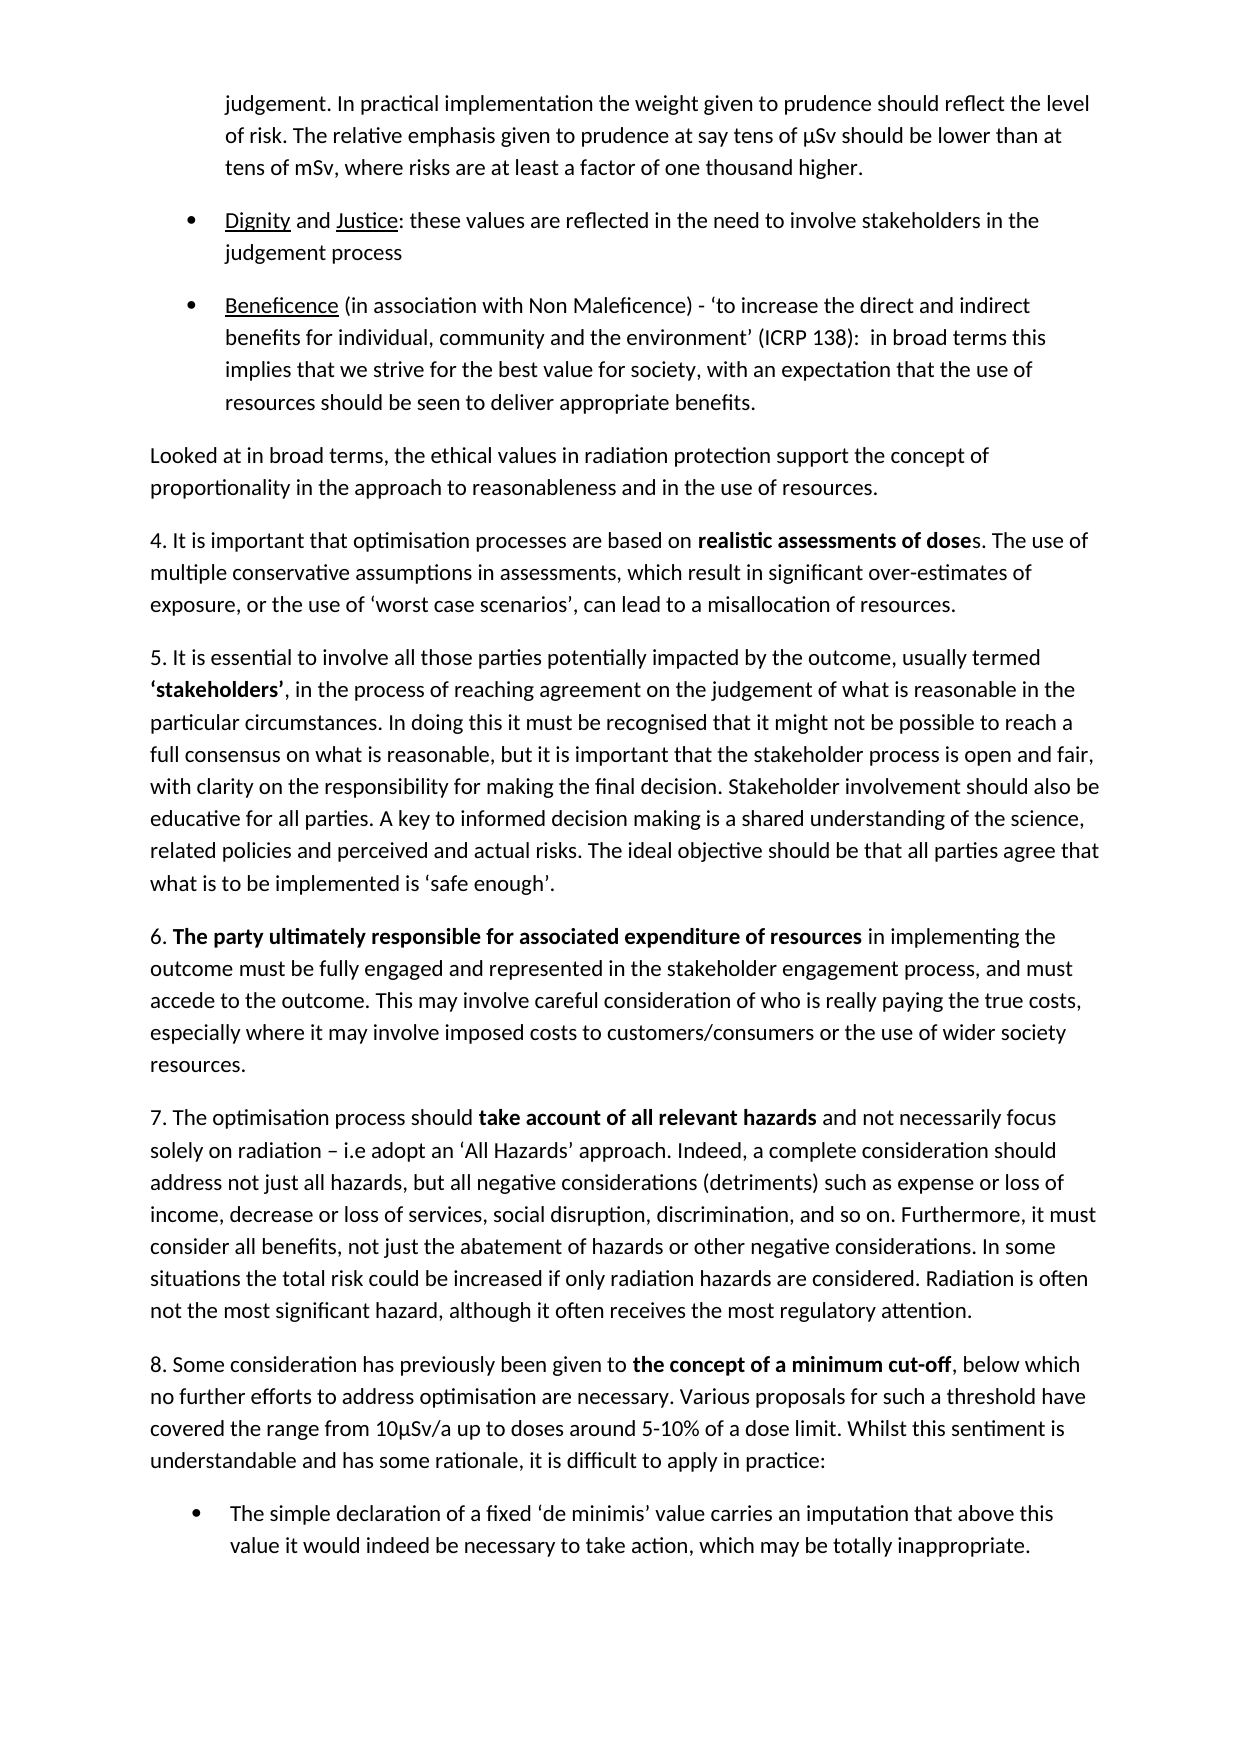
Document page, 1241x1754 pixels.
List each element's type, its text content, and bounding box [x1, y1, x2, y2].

text Looked at in broad terms, the ethical values in radiation protection support the concept of proportionality in the approach to reasonableness and in the use of resources. [150, 441, 1107, 501]
list Dignity and Justice: these values are reflected in the need to involve stakeholders in the judgement process [187, 206, 1107, 266]
text 7. The optimisation process should take account of all relevant hazards and not necessarily focus solely on radiation – i.e adopt an ‘All Hazards’ approach. Indeed, a complete consideration should address not just all hazards, but all negative considerations (detriments) such as expense or loss of income, decrease or loss of services, social disruption, discrimination, and so on. Furthermore, it must consider all benefits, not just the abatement of hazards or other negative considerations. In some situations the total risk could be increased if only radiation hazards are considered. Radiation is often not the most significant hazard, although it often receives the most regulatory attention. [150, 1103, 1107, 1325]
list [187, 89, 1107, 181]
list The simple declaration of a fixed ‘de minimis’ value carries an imputation that above this value it would indeed be necessary to take action, which may be totally inappropriate. [192, 1499, 1107, 1559]
text 4. It is important that optimisation processes are based on realistic assessments of doses. The use of multiple conservative assumptions in assessments, which result in significant over-estimates of exposure, or the use of ‘worst case scenarios’, can lead to a misallocation of resources. [150, 526, 1107, 618]
text 6. The party ultimately responsible for associated expenditure of resources in implementing the outcome must be fully engaged and represented in the stakeholder engagement process, and must accede to the outcome. This may involve careful consideration of who is really paying the true costs, especially where it may involve imposed costs to customers/consumers or the use of wider society resources. [150, 922, 1107, 1078]
text 5. It is essential to involve all those parties potentially impacted by the outcome, usually termed ‘stakeholders’, in the process of reaching agreement on the judgement of what is reasonable in the particular circumstances. In doing this it must be recognised that it might not be possible to reach a full consensus on what is reasonable, but it is important that the stakeholder process is open and fair, with clarity on the responsibility for making the final decision. Stakeholder involvement should also be educative for all parties. A key to informed decision making is a shared understanding of the science, related policies and perceived and actual risks. The ideal objective should be that all parties agree that what is to be implemented is ‘safe enough’. [150, 643, 1107, 897]
text 8. Some consideration has previously been given to the concept of a minimum cut-off, below which no further efforts to address optimisation are necessary. Various proposals for such a threshold have covered the range from 10µSv/a up to doses around 5-10% of a dose limit. Whilst this sentiment is understandable and has some rationale, it is difficult to apply in practice: [150, 1350, 1107, 1474]
list Beneficence (in association with Non Maleficence) - ‘to increase the direct and indirect benefits for individual, community and the environment’ (ICRP 138): in broad terms this implies that we strive for the best value for society, with an expectation that the use of resources should be seen to deliver appropriate benefits. [187, 291, 1107, 416]
